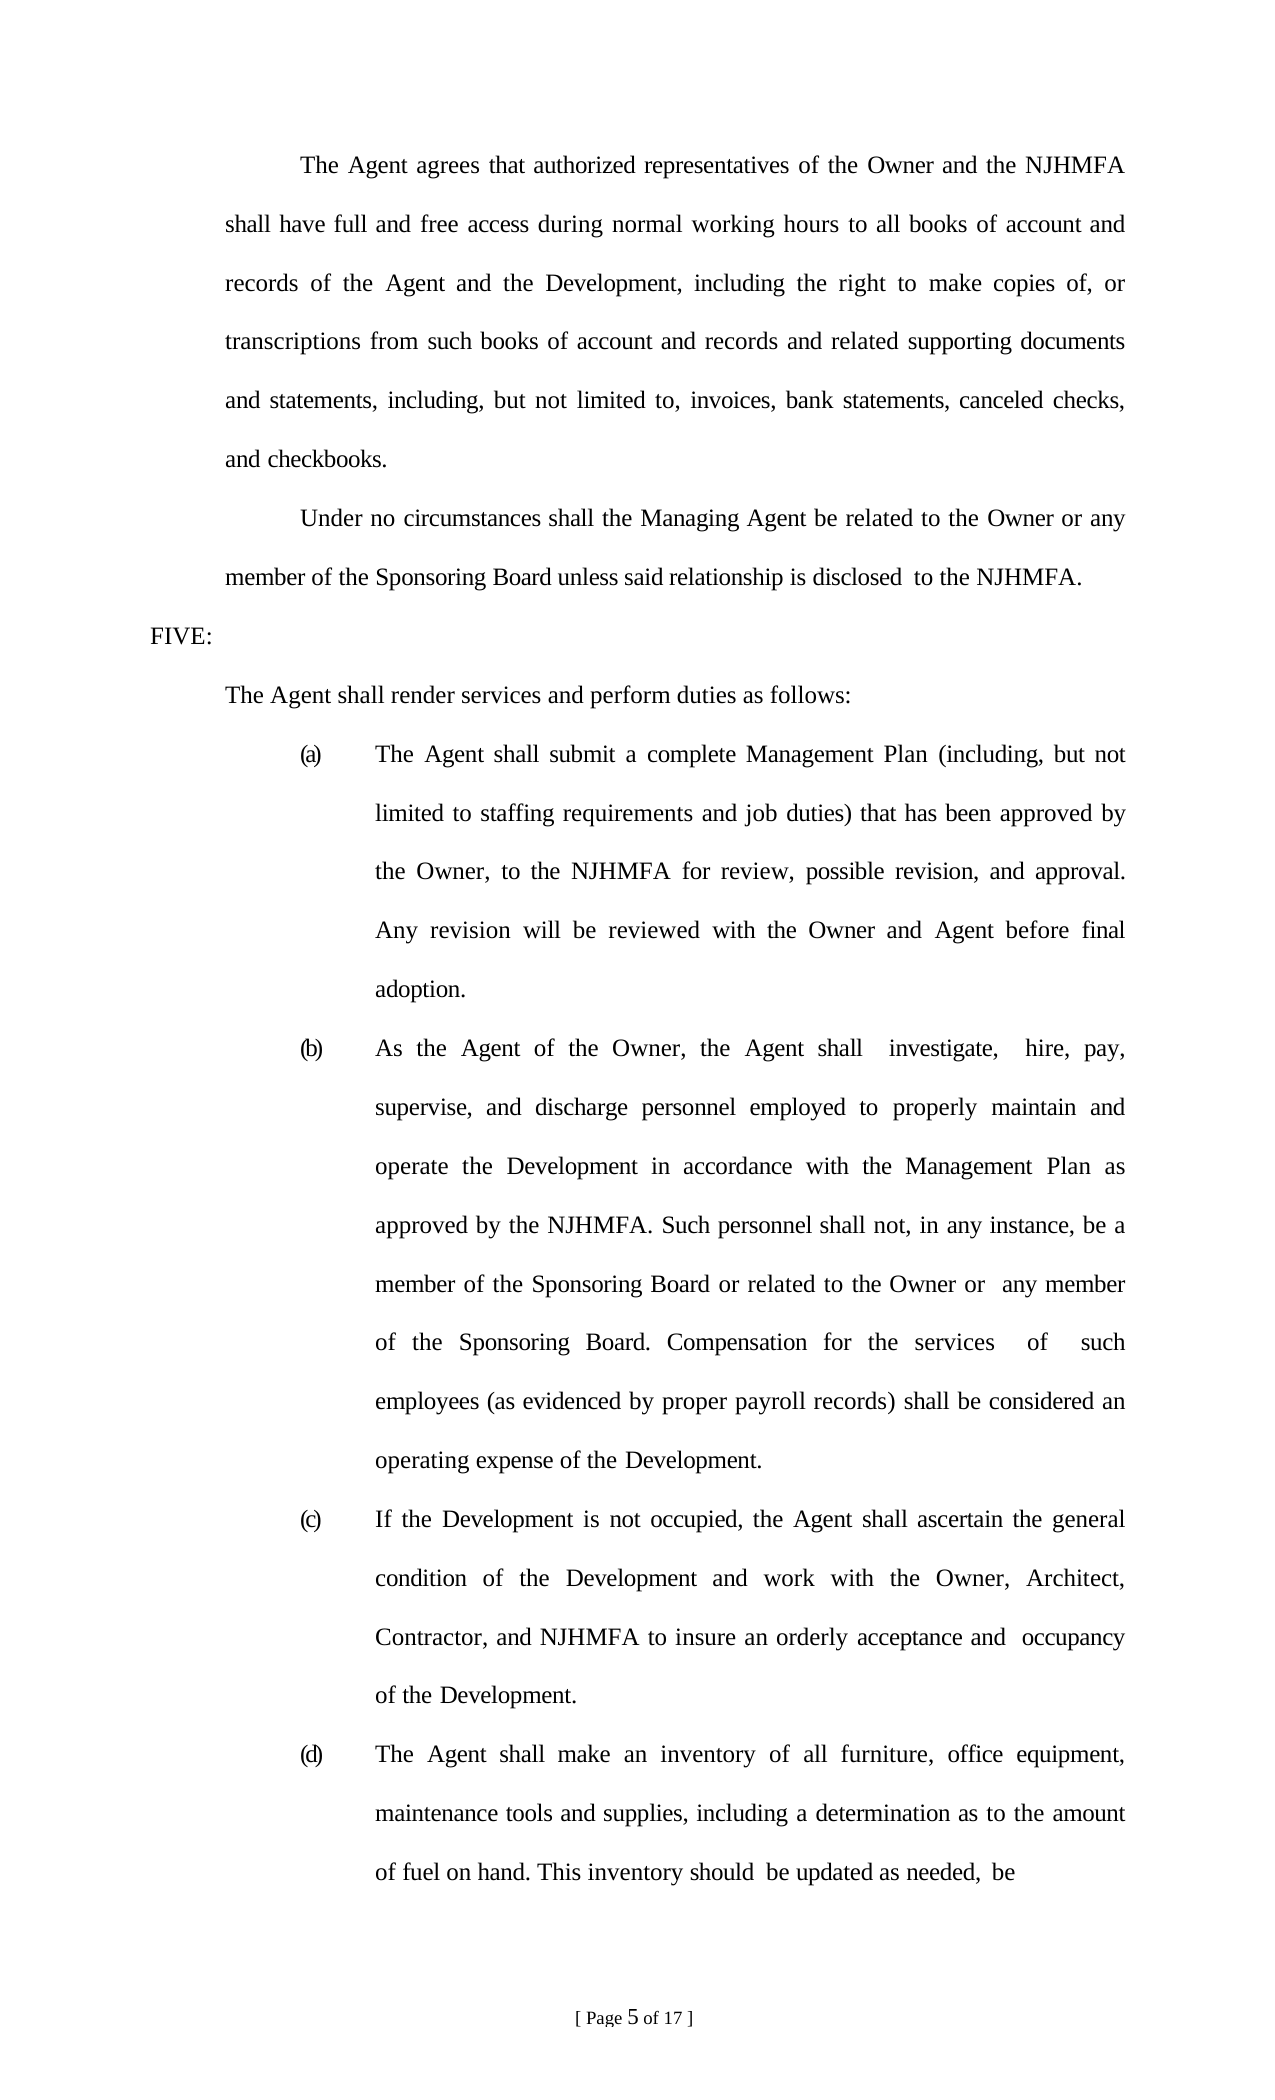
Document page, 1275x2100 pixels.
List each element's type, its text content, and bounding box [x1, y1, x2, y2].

list The Agent shall make an inventory of all furniture, office equipment, maintenance tools and supplies, including a determination as to the amount of fuel on hand. This inventory should be updated as needed, be [300, 1739, 1125, 1886]
text Under no circumstances shall the Managing Agent be related to the Owner or any member of the Sponsoring Board unless said relationship is disclosed to the NJHMFA. [225, 503, 1126, 591]
text The Agent shall render services and perform duties as follows: [225, 680, 1148, 708]
list If the Development is not occupied, the Agent shall ascertain the general condition of the Development and work with the Owner, Architect, Contractor, and NJHMFA to insure an orderly acceptance and occupancy of the Development. [300, 1504, 1125, 1709]
list The Agent shall submit a complete Management Plan (including, but not limited to staffing requirements and job duties) that has been approved by the Owner, to the NJHMFA for review, possible revision, and approval. Any revision will be reviewed with the Owner and Agent before final adoption. [300, 739, 1126, 1003]
list As the Agent of the Owner, the Agent shall investigate, hire, pay, supervise, and discharge personnel employed to properly maintain and operate the Development in accordance with the Management Plan as approved by the NJHMFA. Such personnel shall not, in any instance, be a member of the Sponsoring Board or related to the Owner or any member of the Sponsoring Board. Compensation for the services of such employees (as evidenced by proper payroll records) shall be considered an operating expense of the Development. [300, 1033, 1125, 1474]
text The Agent agrees that authorized representatives of the Owner and the NJHMFA shall have full and free access during normal working hours to all books of account and records of the Agent and the Development, including the right to make copies of, or transcriptions from such books of account and records and related supporting documents and statements, including, but not limited to, invoices, bank statements, canceled checks, and checkbooks. [225, 150, 1125, 473]
text FIVE: [150, 621, 1148, 649]
